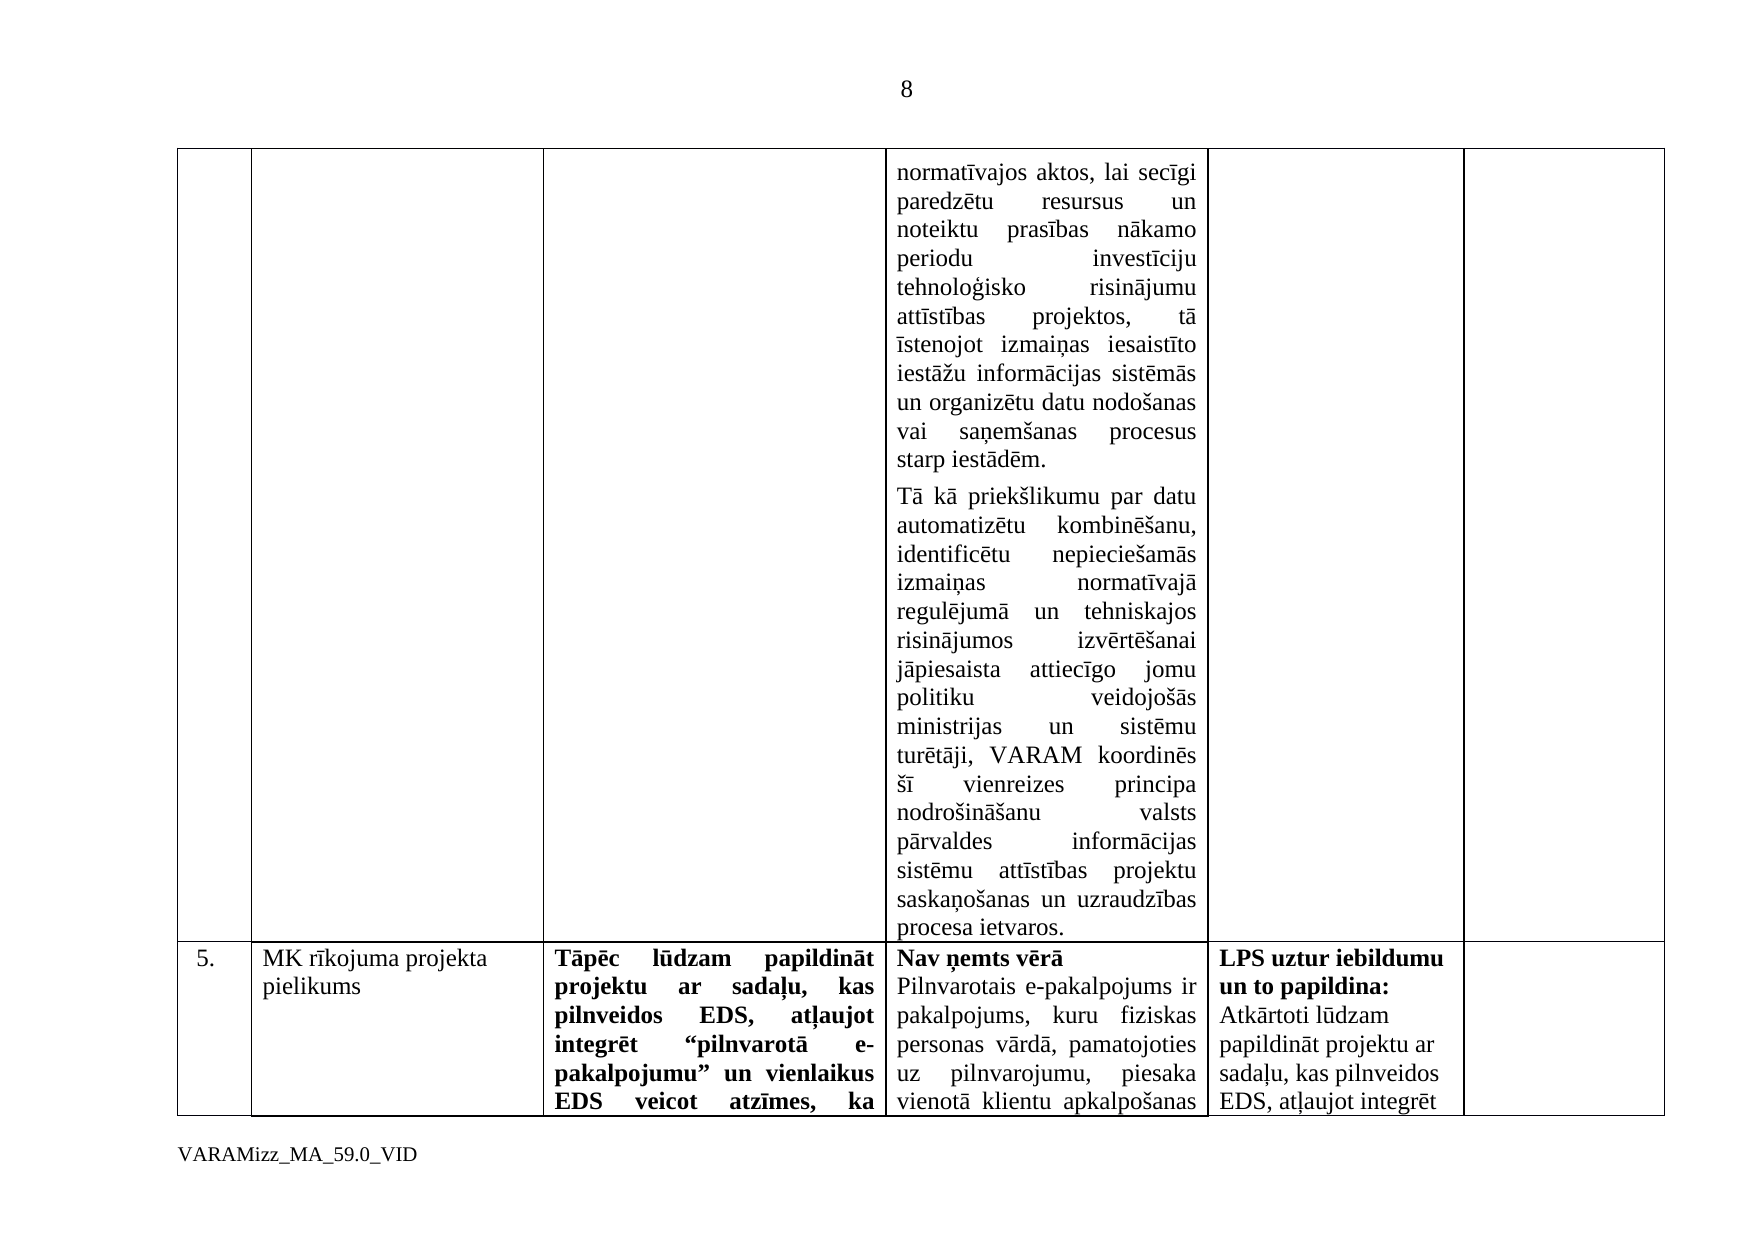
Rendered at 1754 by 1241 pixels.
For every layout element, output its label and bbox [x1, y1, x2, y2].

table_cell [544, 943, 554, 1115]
table_cell [887, 943, 1207, 1115]
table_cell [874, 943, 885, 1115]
table_cell [252, 943, 543, 1115]
table_cell [544, 149, 885, 941]
table_cell [178, 942, 251, 1115]
table_cell [1209, 149, 1463, 941]
table_cell [178, 149, 251, 941]
table_cell [252, 149, 543, 941]
table_cell [1465, 149, 1664, 941]
table_cell [1465, 942, 1664, 1115]
table_cell [887, 149, 1207, 941]
table_cell [1209, 942, 1463, 1115]
